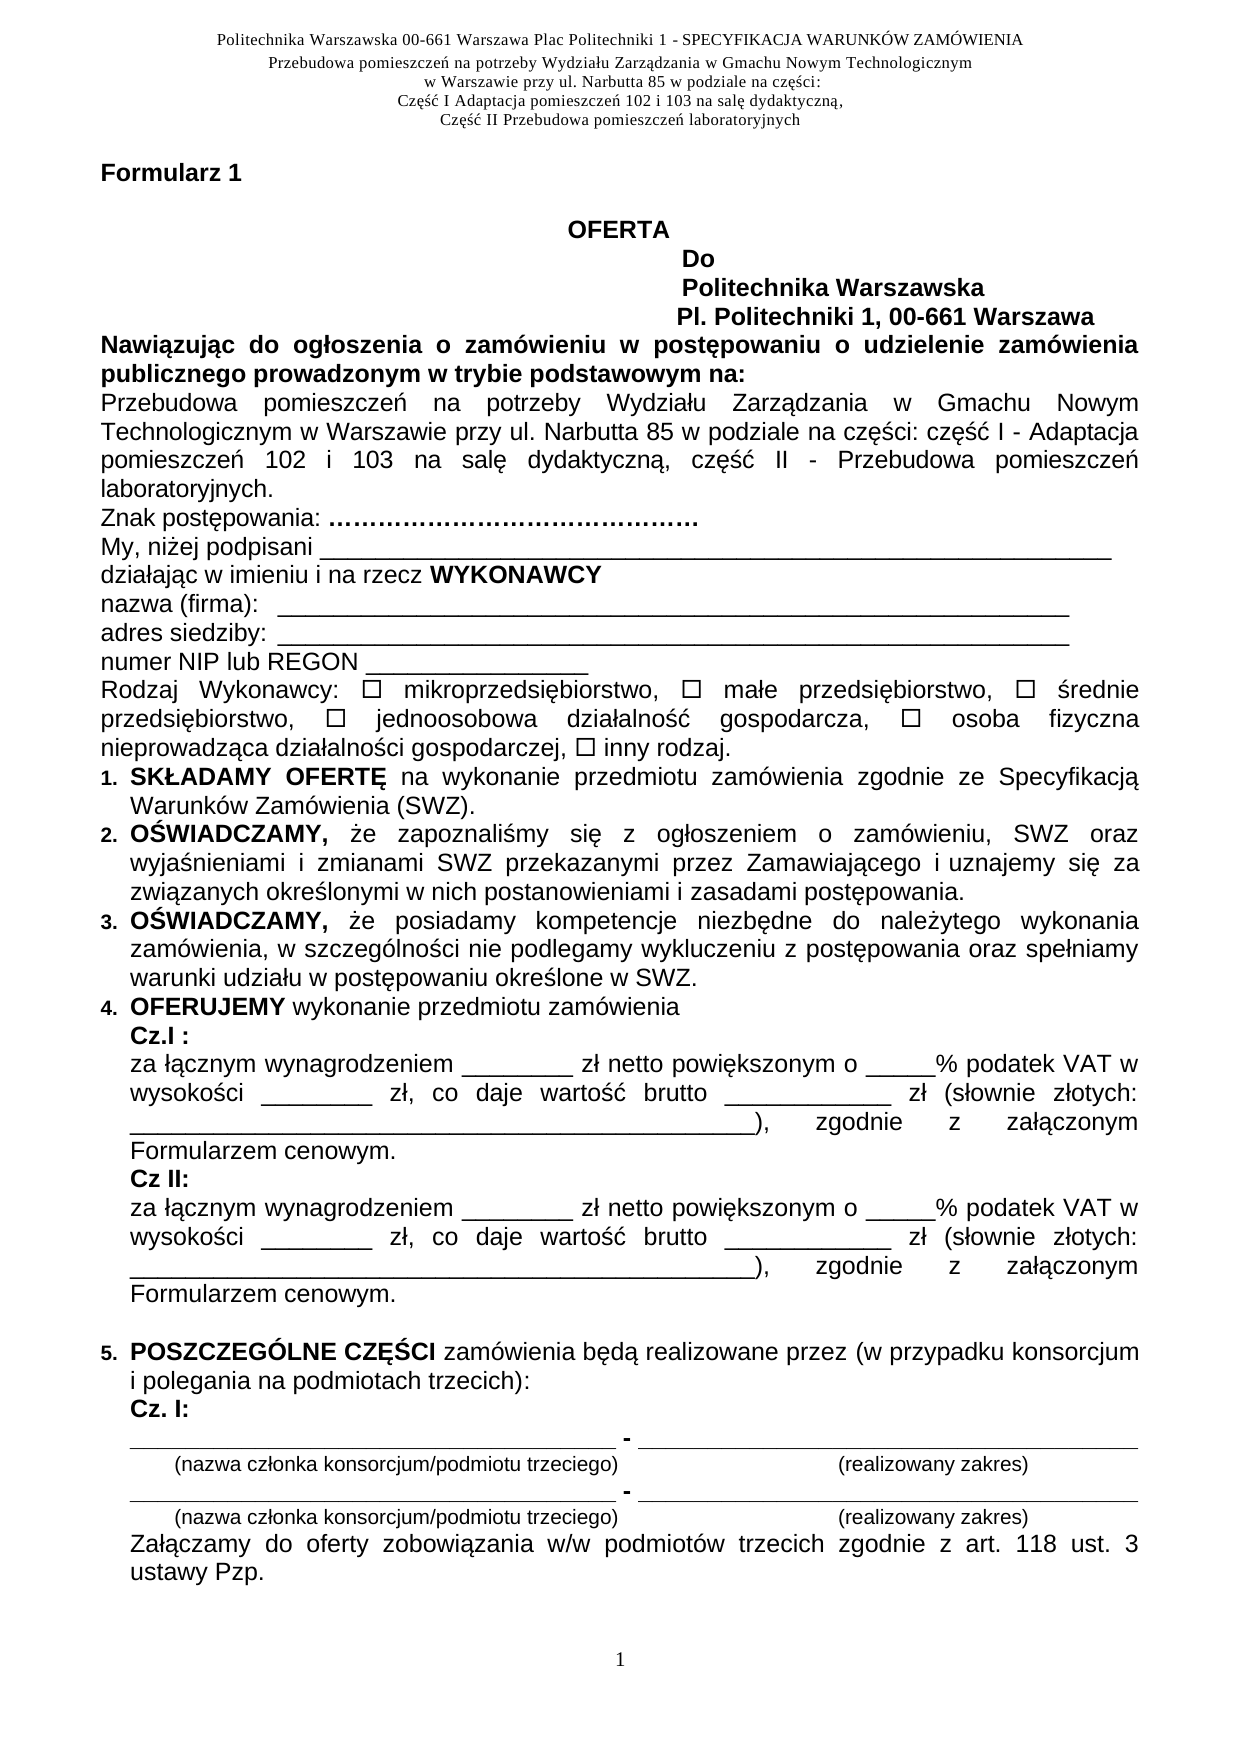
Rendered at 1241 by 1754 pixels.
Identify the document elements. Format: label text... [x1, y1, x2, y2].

text ___________________________________ - ____________________________________ [130, 1476, 1140, 1505]
text Cz.I : [130, 1021, 1140, 1049]
text (nazwa członka konsorcjum/podmiotu trzeciego) (realizowany zakres) [130, 1452, 1140, 1476]
list OŚWIADCZAMY, że posiadamy kompetencje niezbędne do należytego wykonania zamówienia, w szczególności nie podlegamy wykluczeniu z postępowania oraz spełniamy warunki udziału w postępowaniu określone w SWZ. [100, 906, 1140, 992]
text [130, 1505, 1140, 1529]
text Nawiązując do ogłoszenia o zamówieniu w postępowaniu o udzielenie zamówienia publicznego prowadzonym w trybie podstawowym na: [100, 330, 1140, 388]
list POSZCZEGÓLNE CZĘŚCI zamówienia będą realizowane przez (w przypadku konsorcjum i polegania na podmiotach trzecich): [100, 1337, 1140, 1394]
list SKŁADAMY OFERTĘ na wykonanie przedmiotu zamówienia zgodnie ze Specyfikacją Warunków Zamówienia (SWZ). [100, 762, 1140, 819]
list OFERUJEMY wykonanie przedmiotu zamówienia [100, 992, 1140, 1021]
text My, niżej podpisani _________________________________________________________ [100, 532, 1140, 560]
text Pl. Politechniki 1, 00-661 Warszawa [100, 302, 1140, 330]
text Przebudowa pomieszczeń na potrzeby Wydziału Zarządzania w Gmachu Nowym Technologicznym w Warszawie przy ul. Narbutta 85 w podziale na części: część I - Adaptacja pomieszczeń 102 i 103 na salę dydaktyczną, część II - Przebudowa pomieszczeń laboratoryjnych. [100, 388, 1140, 503]
text za łącznym wynagrodzeniem ________ zł netto powiększonym o _____% podatek VAT w wysokości ________ zł, co daje wartość brutto ____________ zł (słownie złotych: _____________________________________________), zgodnie z załączonym Formularzem cenowym. [130, 1193, 1140, 1308]
text nazwa (firma): _________________________________________________________ [100, 589, 1140, 618]
text numer NIP lub REGON ________________ [100, 647, 1140, 675]
text za łącznym wynagrodzeniem ________ zł netto powiększonym o _____% podatek VAT w wysokości ________ zł, co daje wartość brutto ____________ zł (słownie złotych: _____________________________________________), zgodnie z załączonym Formularzem cenowym. [130, 1049, 1140, 1164]
text Rodzaj Wykonawcy: mikroprzedsiębiorstwo, małe przedsiębiorstwo, średnie przedsiębiorstwo, jednoosobowa działalność gospodarcza, osoba fizyczna nieprowadząca działalności gospodarczej, inny rodzaj. [100, 675, 1140, 762]
text działając w imieniu i na rzecz WYKONAWCY [100, 560, 1140, 589]
text adres siedziby: _________________________________________________________ [100, 618, 1140, 647]
list OŚWIADCZAMY, że zapoznaliśmy się z ogłoszeniem o zamówieniu, SWZ oraz wyjaśnieniami i zmianami SWZ przekazanymi przez Zamawiającego i uznajemy się za związanych określonymi w nich postanowieniami i zasadami postępowania. [100, 819, 1140, 906]
text Cz. I: [130, 1394, 1140, 1423]
text Politechnika Warszawska [682, 273, 1137, 302]
text Formularz 1 [100, 158, 1140, 187]
text ___________________________________ - ____________________________________ [130, 1423, 1140, 1452]
text OFERTA [100, 215, 1137, 244]
text Do [682, 244, 1137, 273]
text Znak postępowania: ……………………………………… [100, 503, 1140, 532]
text Załączamy do oferty zobowiązania w/w podmiotów trzecich zgodnie z art. 118 ust. 3 ustawy Pzp. [130, 1529, 1140, 1586]
text Cz II: [130, 1164, 1140, 1193]
